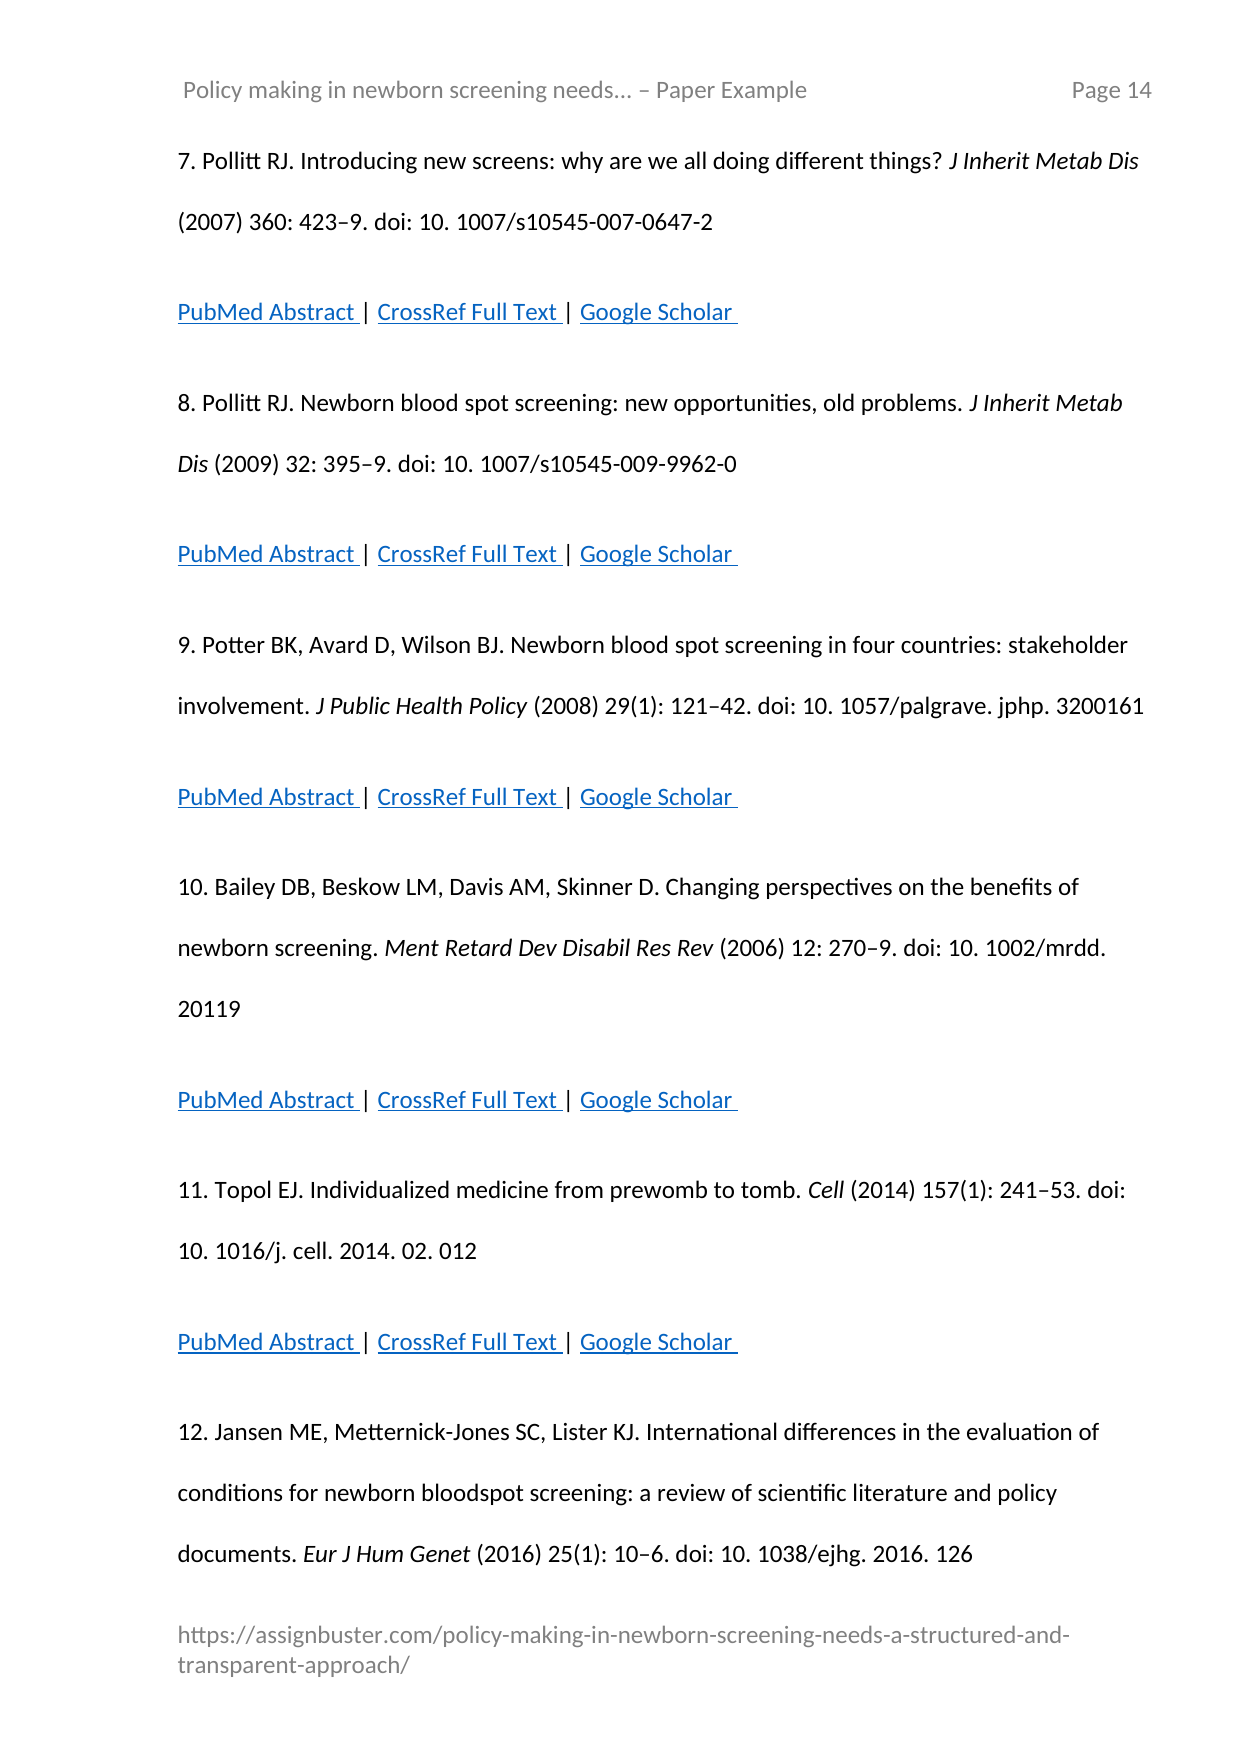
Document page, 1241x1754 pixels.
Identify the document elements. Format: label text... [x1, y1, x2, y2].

text 7. Pollitt RJ. Introducing new screens: why are we all doing different things? J Inherit Metab Dis (2007) 360: 423–9. doi: 10. 1007/s10545-007-0647-2 [177, 145, 1152, 237]
text PubMed Abstract | CrossRef Full Text | Google Scholar [177, 539, 1152, 569]
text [177, 297, 1152, 327]
text 11. Topol EJ. Individualized medicine from prewomb to tomb. Cell (2014) 157(1): 241–53. doi: 10. 1016/j. cell. 2014. 02. 012 [177, 1174, 1152, 1266]
text PubMed Abstract | CrossRef Full Text | Google Scholar [177, 781, 1152, 811]
text 10. Bailey DB, Beskow LM, Davis AM, Skinner D. Changing perspectives on the benefits of newborn screening. Ment Retard Dev Disabil Res Rev (2006) 12: 270–9. doi: 10. 1002/mrdd. 20119 [177, 871, 1152, 1024]
text 9. Potter BK, Avard D, Wilson BJ. Newborn blood spot screening in four countries: stakeholder involvement. J Public Health Policy (2008) 29(1): 121–42. doi: 10. 1057/palgrave. jphp. 3200161 [177, 629, 1152, 721]
text PubMed Abstract | CrossRef Full Text | Google Scholar [177, 1084, 1152, 1114]
text PubMed Abstract | CrossRef Full Text | Google Scholar [177, 1326, 1152, 1356]
text 8. Pollitt RJ. Newborn blood spot screening: new opportunities, old problems. J Inherit Metab Dis (2009) 32: 395–9. doi: 10. 1007/s10545-009-9962-0 [177, 387, 1152, 479]
text 12. Jansen ME, Metternick-Jones SC, Lister KJ. International differences in the evaluation of conditions for newborn bloodspot screening: a review of scientific literature and policy documents. Eur J Hum Genet (2016) 25(1): 10–6. doi: 10. 1038/ejhg. 2016. 126 [177, 1416, 1152, 1569]
